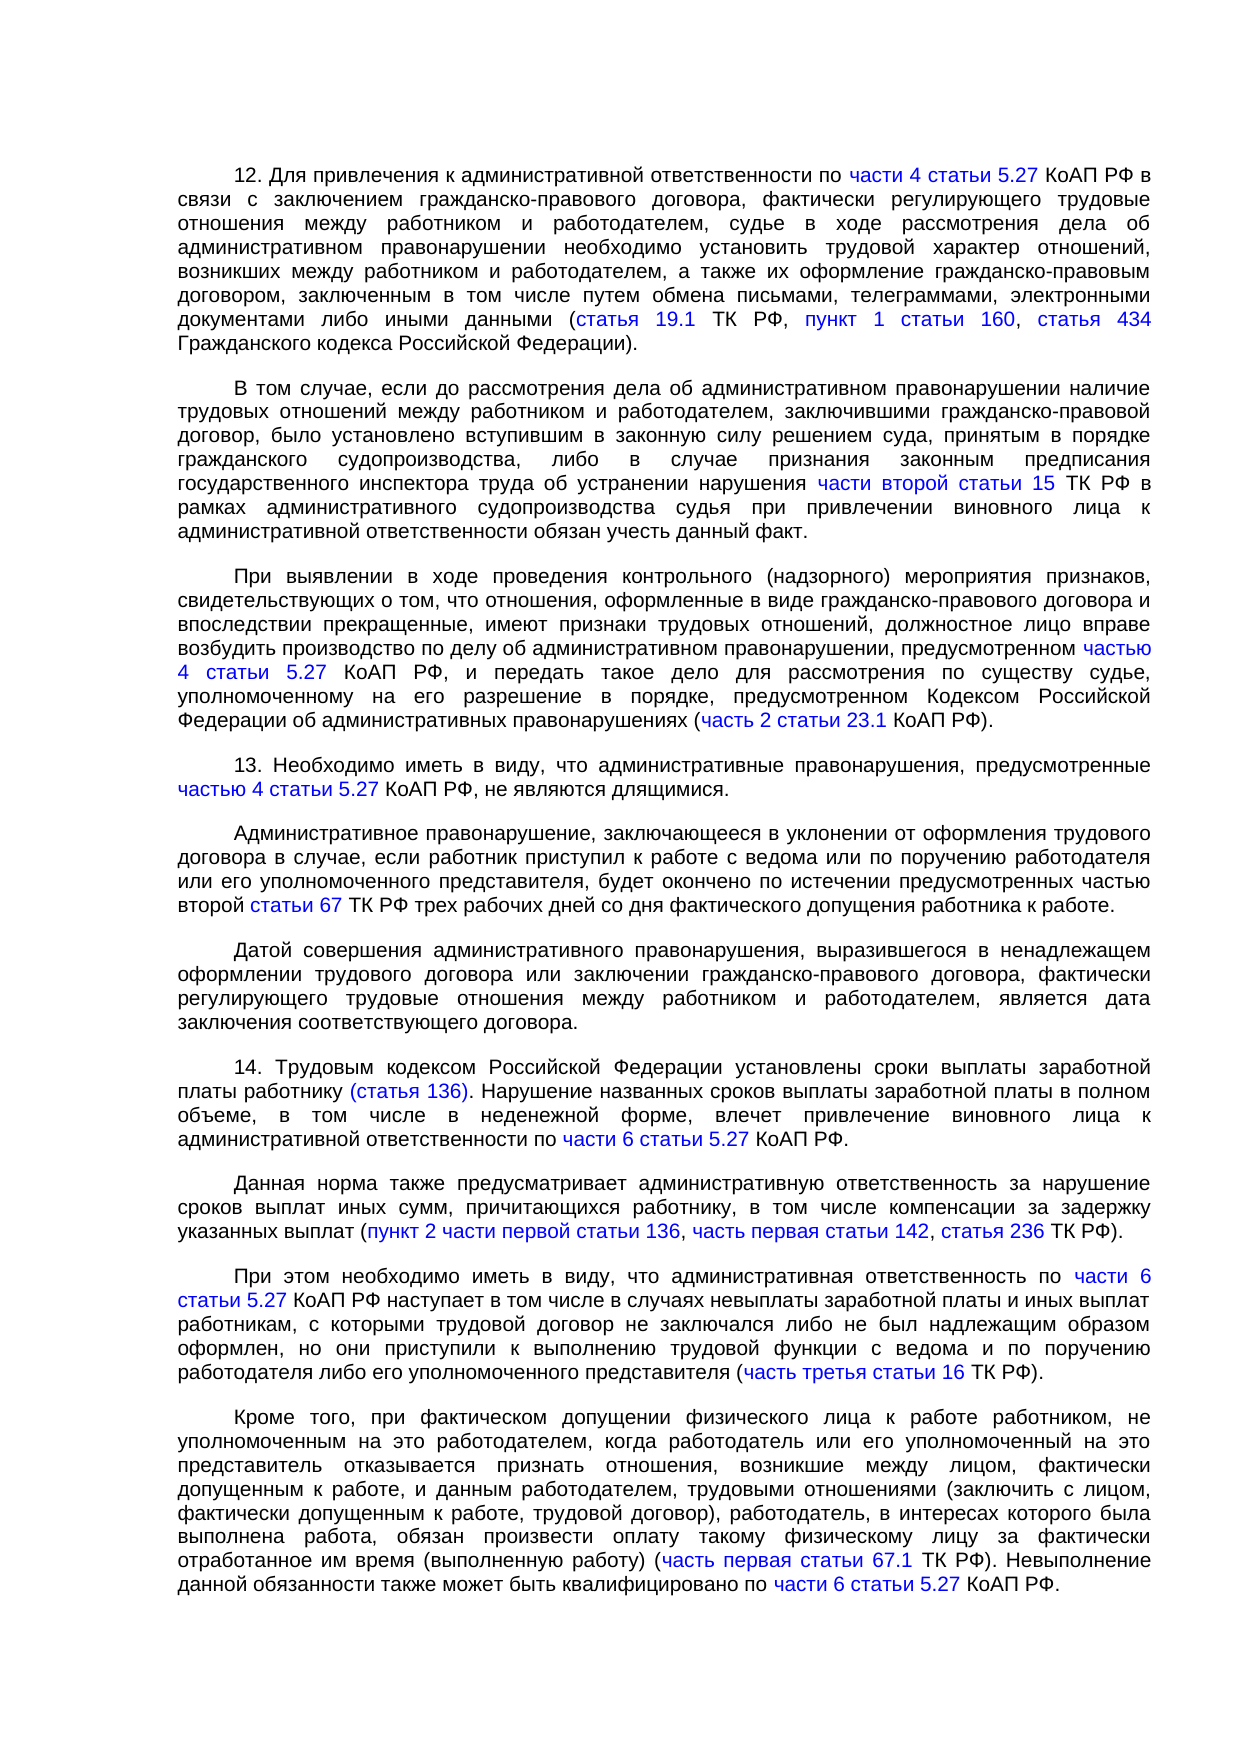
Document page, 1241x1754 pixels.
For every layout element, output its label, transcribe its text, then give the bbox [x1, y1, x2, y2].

text При выявлении в ходе проведения контрольного (надзорного) мероприятия признаков, свидетельствующих о том, что отношения, оформленные в виде гражданско-правового договора и впоследствии прекращенные, имеют признаки трудовых отношений, должностное лицо вправе возбудить производство по делу об административном правонарушении, предусмотренном частью 4 статьи 5.27 КоАП РФ, и передать такое дело для рассмотрения по существу судье, уполномоченному на его разрешение в порядке, предусмотренном Кодексом Российской Федерации об административных правонарушениях (часть 2 статьи 23.1 КоАП РФ). [177, 564, 1152, 732]
text Данная норма также предусматривает административную ответственность за нарушение сроков выплат иных сумм, причитающихся работнику, в том числе компенсации за задержку указанных выплат (пункт 2 части первой статьи 136, часть первая статьи 142, статья 236 ТК РФ). [177, 1171, 1152, 1243]
text Датой совершения административного правонарушения, выразившегося в ненадлежащем оформлении трудового договора или заключении гражданско-правового договора, фактически регулирующего трудовые отношения между работником и работодателем, является дата заключения соответствующего договора. [177, 938, 1152, 1034]
text При этом необходимо иметь в виду, что административная ответственность по части 6 статьи 5.27 КоАП РФ наступает в том числе в случаях невыплаты заработной платы и иных выплат работникам, с которыми трудовой договор не заключался либо не был надлежащим образом оформлен, но они приступили к выполнению трудовой функции с ведома и по поручению работодателя либо его уполномоченного представителя (часть третья статьи 16 ТК РФ). [177, 1264, 1152, 1384]
text Административное правонарушение, заключающееся в уклонении от оформления трудового договора в случае, если работник приступил к работе с ведома или по поручению работодателя или его уполномоченного представителя, будет окончено по истечении предусмотренных частью второй статьи 67 ТК РФ трех рабочих дней со дня фактического допущения работника к работе. [177, 821, 1152, 917]
text 13. Необходимо иметь в виду, что административные правонарушения, предусмотренные частью 4 статьи 5.27 КоАП РФ, не являются длящимися. [177, 752, 1152, 800]
text Кроме того, при фактическом допущении физического лица к работе работником, не уполномоченным на это работодателем, когда работодатель или его уполномоченный на это представитель отказывается признать отношения, возникшие между лицом, фактически допущенным к работе, и данным работодателем, трудовыми отношениями (заключить с лицом, фактически допущенным к работе, трудовой договор), работодатель, в интересах которого была выполнена работа, обязан произвести оплату такому физическому лицу за фактически отработанное им время (выполненную работу) (часть первая статьи 67.1 ТК РФ). Невыполнение данной обязанности также может быть квалифицировано по части 6 статьи 5.27 КоАП РФ. [177, 1404, 1152, 1596]
text В том случае, если до рассмотрения дела об административном правонарушении наличие трудовых отношений между работником и работодателем, заключившими гражданско-правовой договор, было установлено вступившим в законную силу решением суда, принятым в порядке гражданского судопроизводства, либо в случае признания законным предписания государственного инспектора труда об устранении нарушения части второй статьи 15 ТК РФ в рамках административного судопроизводства судья при привлечении виновного лица к административной ответственности обязан учесть данный факт. [177, 375, 1152, 543]
text 12. Для привлечения к административной ответственности по части 4 статьи 5.27 КоАП РФ в связи с заключением гражданско-правового договора, фактически регулирующего трудовые отношения между работником и работодателем, судье в ходе рассмотрения дела об административном правонарушении необходимо установить трудовой характер отношений, возникших между работником и работодателем, а также их оформление гражданско-правовым договором, заключенным в том числе путем обмена письмами, телеграммами, электронными документами либо иными данными (статья 19.1 ТК РФ, пункт 1 статьи 160, статья 434 Гражданского кодекса Российской Федерации). [177, 163, 1152, 354]
text 14. Трудовым кодексом Российской Федерации установлены сроки выплаты заработной платы работнику (статья 136). Нарушение названных сроков выплаты заработной платы в полном объеме, в том числе в неденежной форме, влечет привлечение виновного лица к административной ответственности по части 6 статьи 5.27 КоАП РФ. [177, 1054, 1152, 1150]
